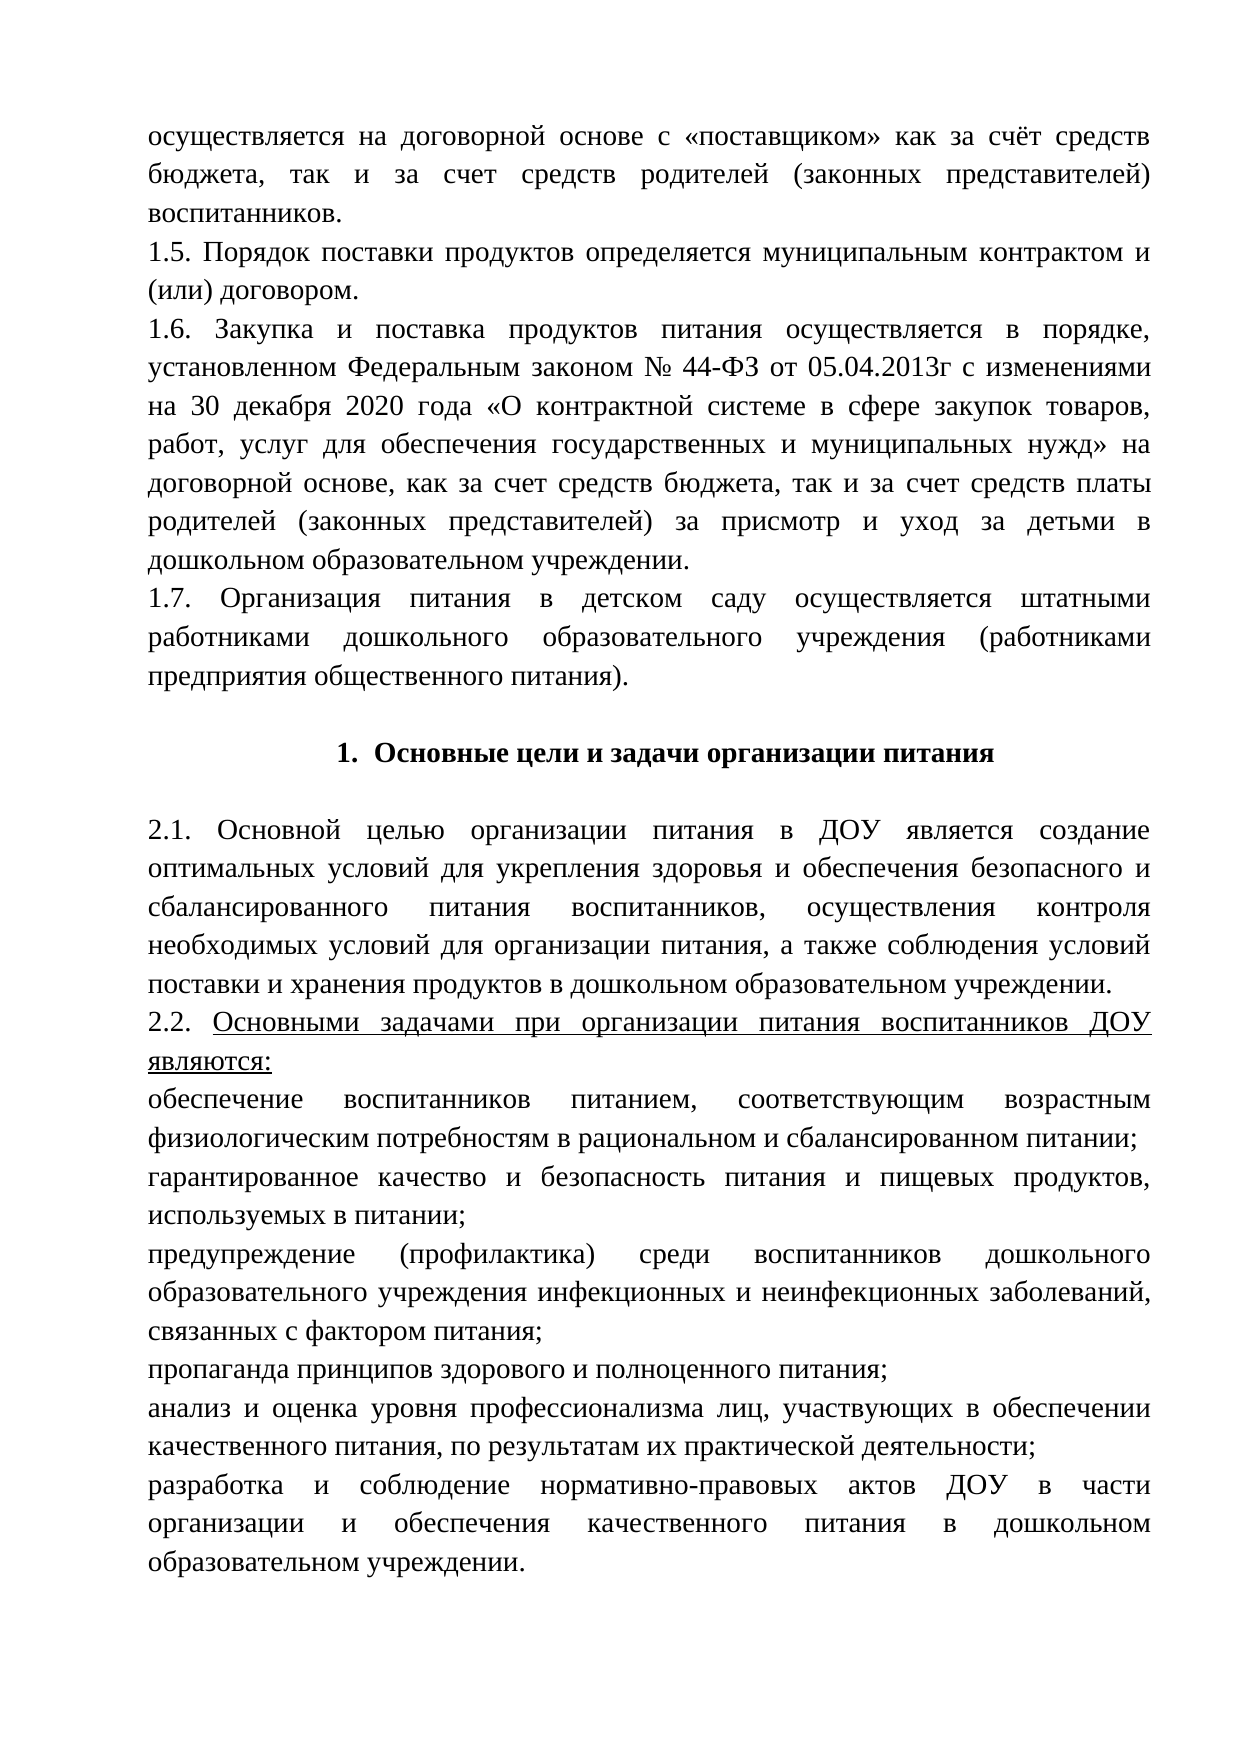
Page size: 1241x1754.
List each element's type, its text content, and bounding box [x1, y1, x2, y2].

text 1.7. Организация питания в детском саду осуществляется штатными работниками дошкольного образовательного учреждения (работниками предприятия общественного питания). [148, 581, 1152, 691]
text 2.2. Основными задачами при организации питания воспитанников ДОУ являются: [148, 1004, 1152, 1077]
text 2.1. Основной целью организации питания в ДОУ является создание оптимальных условий для укрепления здоровья и обеспечения безопасного и сбалансированного питания воспитанников, осуществления контроля необходимых условий для организации питания, а также соблюдения условий поставки и хранения продуктов в дошкольном образовательном учреждении. [148, 812, 1152, 999]
text анализ и оценка уровня профессионализма лиц, участвующих в обеспечении качественного питания, по результатам их практической деятельности; [148, 1390, 1152, 1462]
text пропаганда принципов здорового и полноценного питания; [148, 1351, 1152, 1385]
list Основные цели и задачи организации питания [185, 735, 1146, 768]
text обеспечение воспитанников питанием, соответствующим возрастным физиологическим потребностям в рациональном и сбалансированном питании; [148, 1082, 1152, 1154]
text 1.5. Порядок поставки продуктов определяется муниципальным контрактом и (или) договором. [148, 234, 1152, 306]
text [148, 118, 1152, 229]
text предупреждение (профилактика) среди воспитанников дошкольного образовательного учреждения инфекционных и неинфекционных заболеваний, связанных с фактором питания; [148, 1236, 1152, 1346]
text 1.6. Закупка и поставка продуктов питания осуществляется в порядке, установленном Федеральным законом № 44-ФЗ от 05.04.2013г с изменениями на 30 декабря 2020 года «О контрактной системе в сфере закупок товаров, работ, услуг для обеспечения государственных и муниципальных нужд» на договорной основе, как за счет средств бюджета, так и за счет средств платы родителей (законных представителей) за присмотр и уход за детьми в дошкольном образовательном учреждении. [148, 311, 1152, 576]
text разработка и соблюдение нормативно-правовых актов ДОУ в части организации и обеспечения качественного питания в дошкольном образовательном учреждении. [148, 1467, 1152, 1578]
text гарантированное качество и безопасность питания и пищевых продуктов, используемых в питании; [148, 1159, 1152, 1231]
